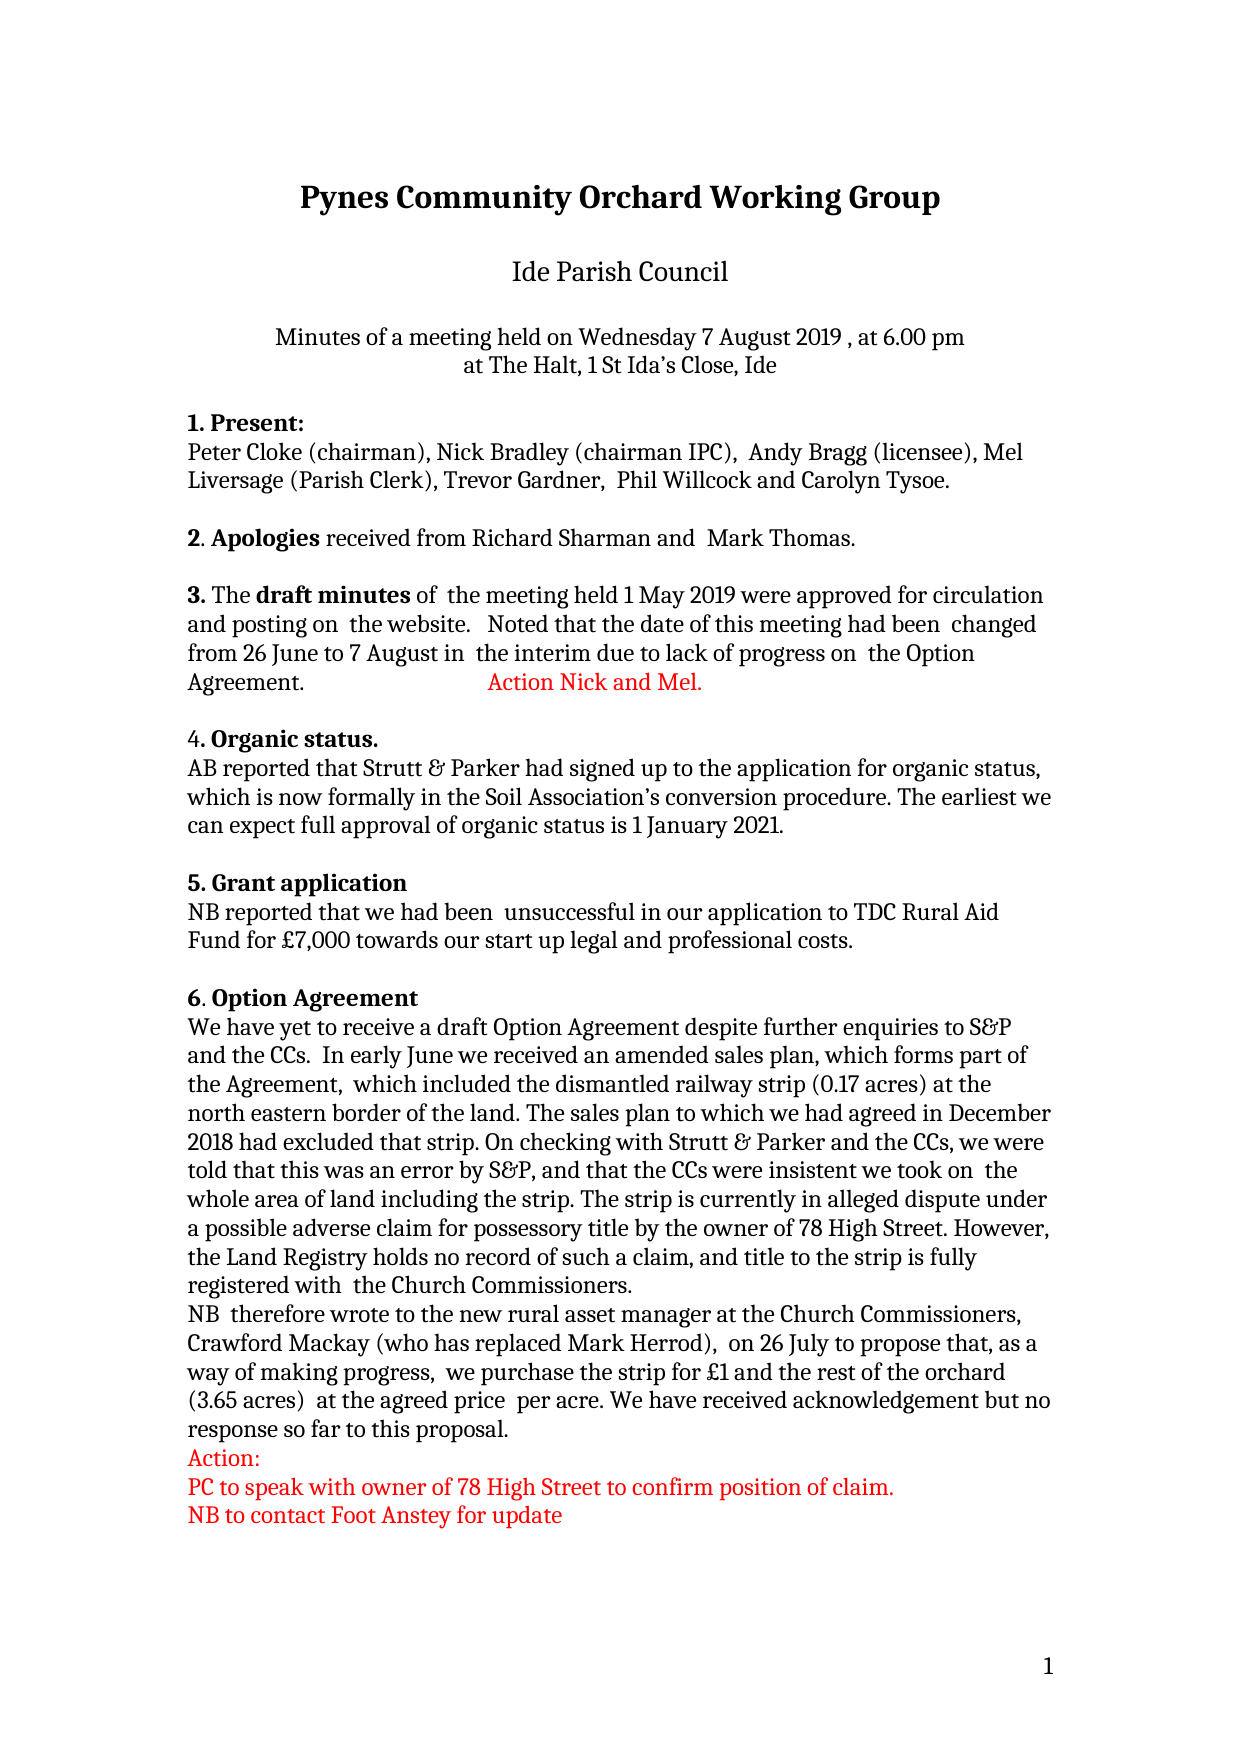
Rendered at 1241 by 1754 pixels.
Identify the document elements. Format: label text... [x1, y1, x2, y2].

text 3. The draft minutes of the meeting held 1 May 2019 were approved for circulation and posting on the website. Noted that the date of this meeting had been changed from 26 June to 7 August in the interim due to lack of progress on the Option Agreement. Action Nick and Mel. [187, 581, 1053, 696]
text 6. Option Agreement [187, 984, 1053, 1012]
text NB therefore wrote to the new rural asset manager at the Church Commissioners, Crawford Mackay (who has replaced Mark Herrod), on 26 July to propose that, as a way of making progress, we purchase the strip for £1 and the rest of the orchard (3.65 acres) at the agreed price per acre. We have received acknowledgement but no response so far to this proposal. [187, 1300, 1053, 1444]
text 4. Organic status. [187, 725, 1053, 754]
text NB to contact Foot Anstey for update [187, 1501, 1053, 1530]
text at The Halt, 1 St Ida’s Close, Ide [187, 351, 1053, 380]
text Pynes Community Orchard Working Group [187, 179, 1053, 217]
text NB reported that we had been unsuccessful in our application to TDC Rural Aid Fund for £7,000 towards our start up legal and professional costs. [187, 897, 1053, 955]
text 1. Present: [187, 409, 1053, 437]
text 5. Grant application [187, 869, 1053, 897]
text 2. Apologies received from Richard Sharman and Mark Thomas. [187, 524, 1053, 552]
text Minutes of a meeting held on Wednesday 7 August 2019 , at 6.00 pm [187, 322, 1053, 351]
text Peter Cloke (chairman), Nick Bradley (chairman IPC), Andy Bragg (licensee), Mel Liversage (Parish Clerk), Trevor Gardner, Phil Willcock and Carolyn Tysoe. [187, 437, 1053, 495]
text PC to speak with owner of 78 High Street to confirm position of claim. [187, 1472, 1053, 1501]
text We have yet to receive a draft Option Agreement despite further enquiries to S&P and the CCs. In early June we received an amended sales plan, which forms part of the Agreement, which included the dismantled railway strip (0.17 acres) at the north eastern border of the land. The sales plan to which we had agreed in December 2018 had excluded that strip. On checking with Strutt & Parker and the CCs, we were told that this was an error by S&P, and that the CCs were insistent we took on the whole area of land including the strip. The strip is currently in alleged dispute under a possible adverse claim for possessory title by the owner of 78 High Street. However, the Land Registry holds no record of such a claim, and title to the strip is fully registered with the Church Commissioners. [187, 1012, 1053, 1300]
text Ide Parish Council [187, 255, 1053, 289]
text AB reported that Strutt & Parker had signed up to the application for organic status, which is now formally in the Soil Association’s conversion procedure. The earliest we can expect full approval of organic status is 1 January 2021. [187, 754, 1053, 869]
text Action: [187, 1444, 1053, 1472]
